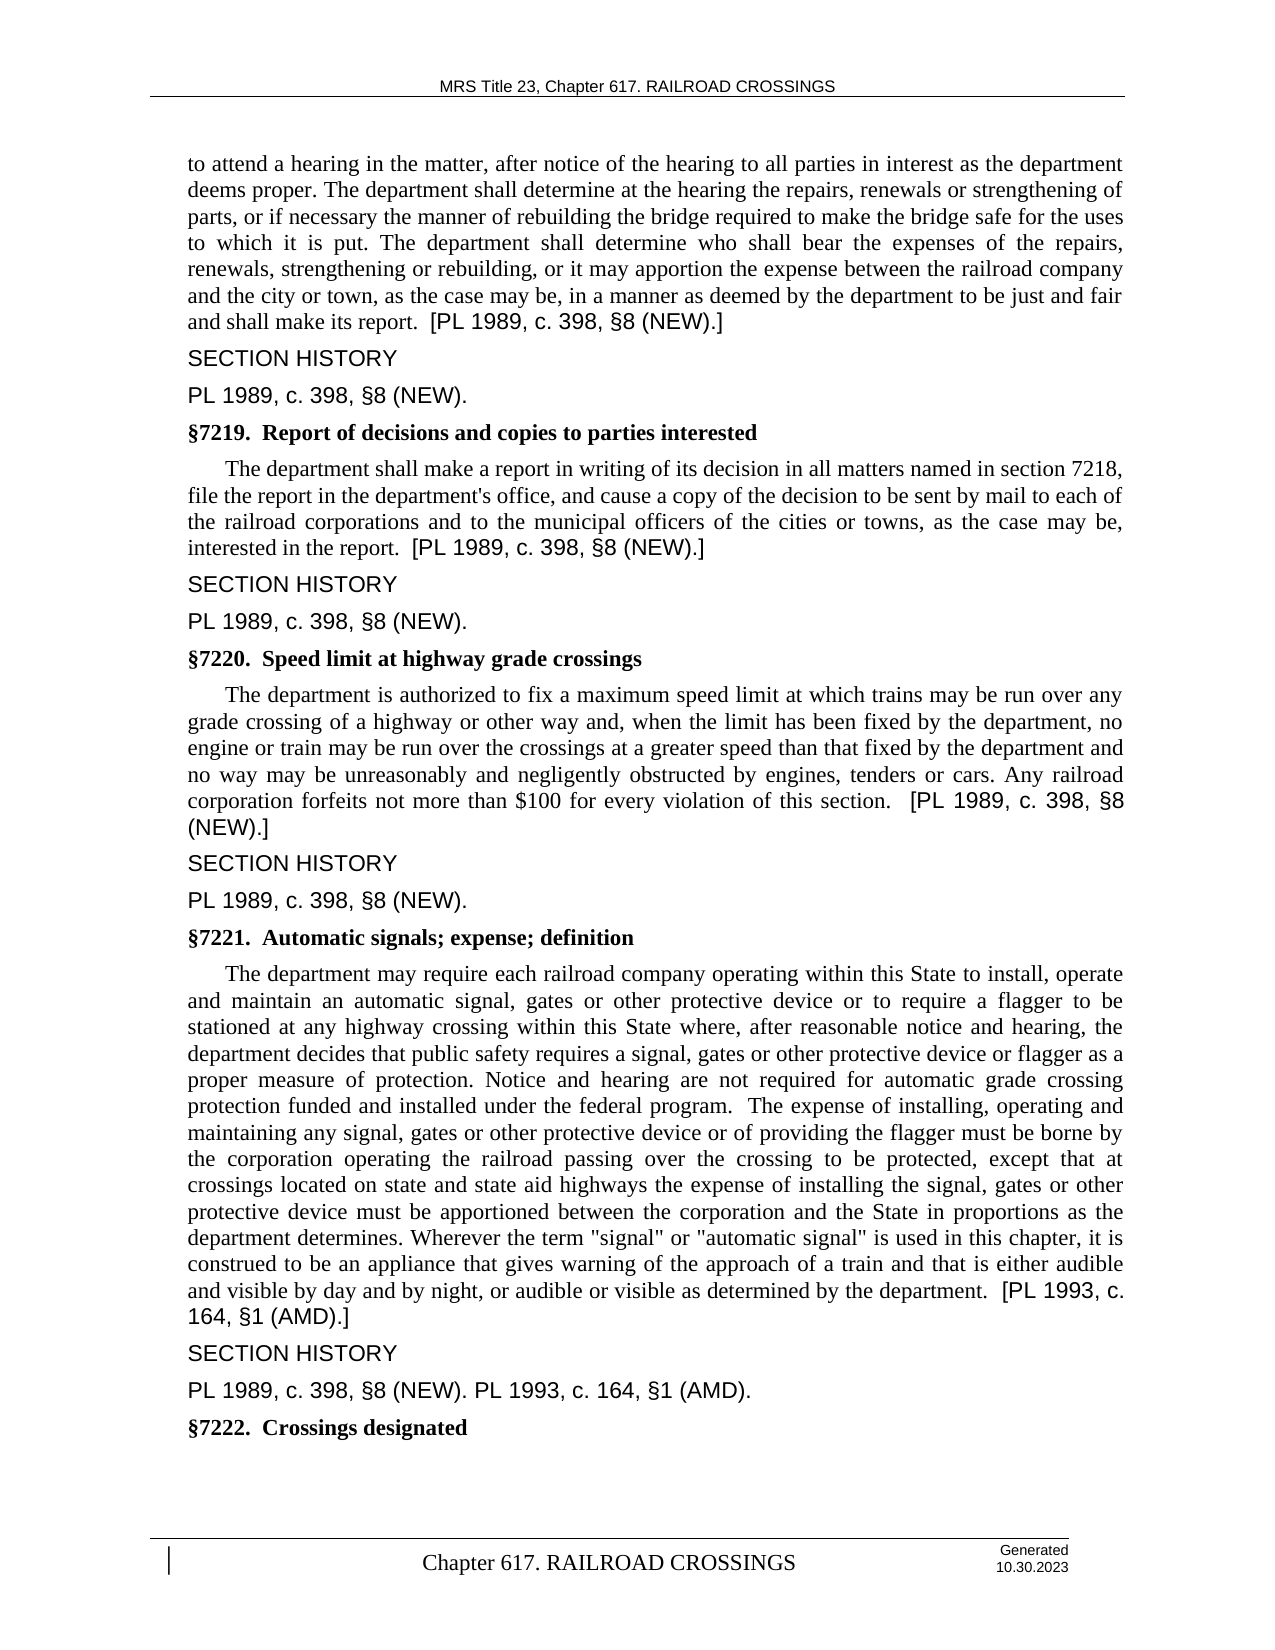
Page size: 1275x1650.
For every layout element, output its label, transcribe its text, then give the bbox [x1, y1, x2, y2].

text The department is authorized to fix a maximum speed limit at which trains may be run over any grade crossing of a highway or other way and, when the limit has been fixed by the department, no engine or train may be run over the crossings at a greater speed than that fixed by the department and no way may be unreasonably and negligently obstructed by engines, tenders or cars. Any railroad corporation forfeits not more than $100 for every violation of this section. [PL 1989, c. 398, §8 (NEW).] [187, 682, 1125, 840]
text §7219. Report of decisions and copies to parties interested [187, 418, 1125, 445]
text PL 1989, c. 398, §8 (NEW). PL 1993, c. 164, §1 (AMD). [187, 1377, 1125, 1403]
text §7220. Speed limit at highway grade crossings [187, 645, 1125, 671]
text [187, 150, 1125, 334]
text SECTION HISTORY [187, 850, 1125, 877]
text PL 1989, c. 398, §8 (NEW). [187, 608, 1125, 634]
text SECTION HISTORY [187, 1340, 1125, 1366]
text PL 1989, c. 398, §8 (NEW). [187, 382, 1125, 408]
text PL 1989, c. 398, §8 (NEW). [187, 887, 1125, 913]
text SECTION HISTORY [187, 345, 1125, 371]
text The department shall make a report in writing of its decision in all matters named in section 7218, file the report in the department's office, and cause a copy of the decision to be sent by mail to each of the railroad corporations and to the municipal officers of the cities or towns, as the case may be, interested in the report. [PL 1989, c. 398, §8 (NEW).] [187, 455, 1125, 561]
text §7221. Automatic signals; expense; definition [187, 924, 1125, 950]
text SECTION HISTORY [187, 571, 1125, 598]
text The department may require each railroad company operating within this State to install, operate and maintain an automatic signal, gates or other protective device or to require a flagger to be stationed at any highway crossing within this State where, after reasonable notice and hearing, the department decides that public safety requires a signal, gates or other protective device or flagger as a proper measure of protection. Notice and hearing are not required for automatic grade crossing protection funded and installed under the federal program. The expense of installing, operating and maintaining any signal, gates or other protective device or of providing the flagger must be borne by the corporation operating the railroad passing over the crossing to be protected, except that at crossings located on state and state aid highways the expense of installing the signal, gates or other protective device must be apportioned between the corporation and the State in proportions as the department determines. Wherever the term "signal" or "automatic signal" is used in this chapter, it is construed to be an appliance that gives warning of the approach of a train and that is either audible and visible by day and by night, or audible or visible as determined by the department. [PL 1993, c. 164, §1 (AMD).] [187, 961, 1125, 1329]
text §7222. Crossings designated [187, 1413, 1125, 1440]
